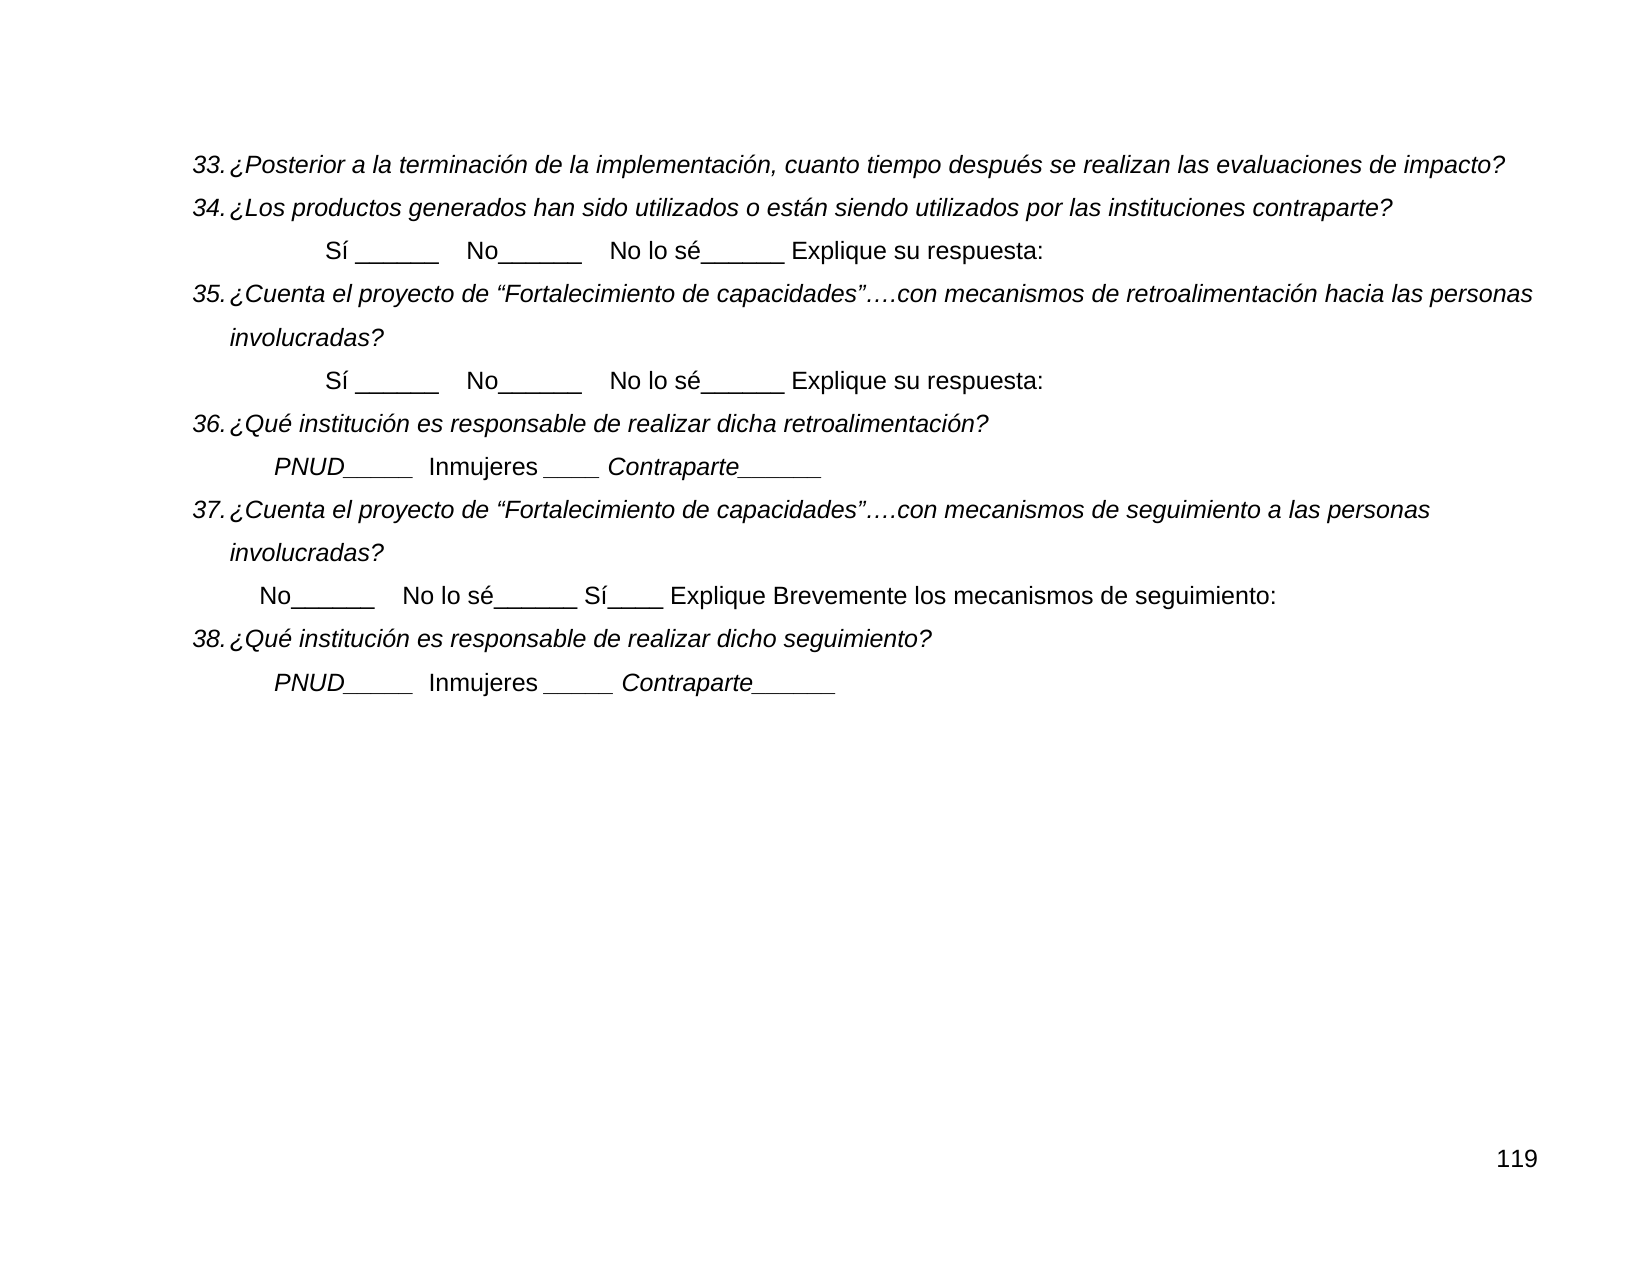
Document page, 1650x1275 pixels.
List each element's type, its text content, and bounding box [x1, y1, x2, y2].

list No______ No lo sé______ Sí____ Explique Brevemente los mecanismos de seguimiento: [252, 581, 1538, 610]
list ¿Cuenta el proyecto de “Fortalecimiento de capacidades”….con mecanismos de retroalimentación hacia las personas involucradas? [192, 279, 1538, 351]
list ¿Posterior a la terminación de la implementación, cuanto tiempo después se realizan las evaluaciones de impacto? [192, 150, 1538, 179]
list PNUD_____ Inmujeres _____ Contraparte______ [274, 667, 1538, 696]
list Sí ______ No______ No lo sé______ Explique su respuesta: [252, 366, 1538, 394]
list ¿Qué institución es responsable de realizar dicha retroalimentación? [192, 409, 1538, 437]
list ¿Cuenta el proyecto de “Fortalecimiento de capacidades”….con mecanismos de seguimiento a las personas involucradas? [192, 495, 1538, 567]
list ¿Qué institución es responsable de realizar dicho seguimiento? [192, 624, 1538, 653]
list Sí ______ No______ No lo sé______ Explique su respuesta: [252, 236, 1538, 265]
list PNUD_____ Inmujeres ____ Contraparte______ [274, 452, 1538, 481]
list ¿Los productos generados han sido utilizados o están siendo utilizados por las instituciones contraparte? [192, 193, 1538, 222]
